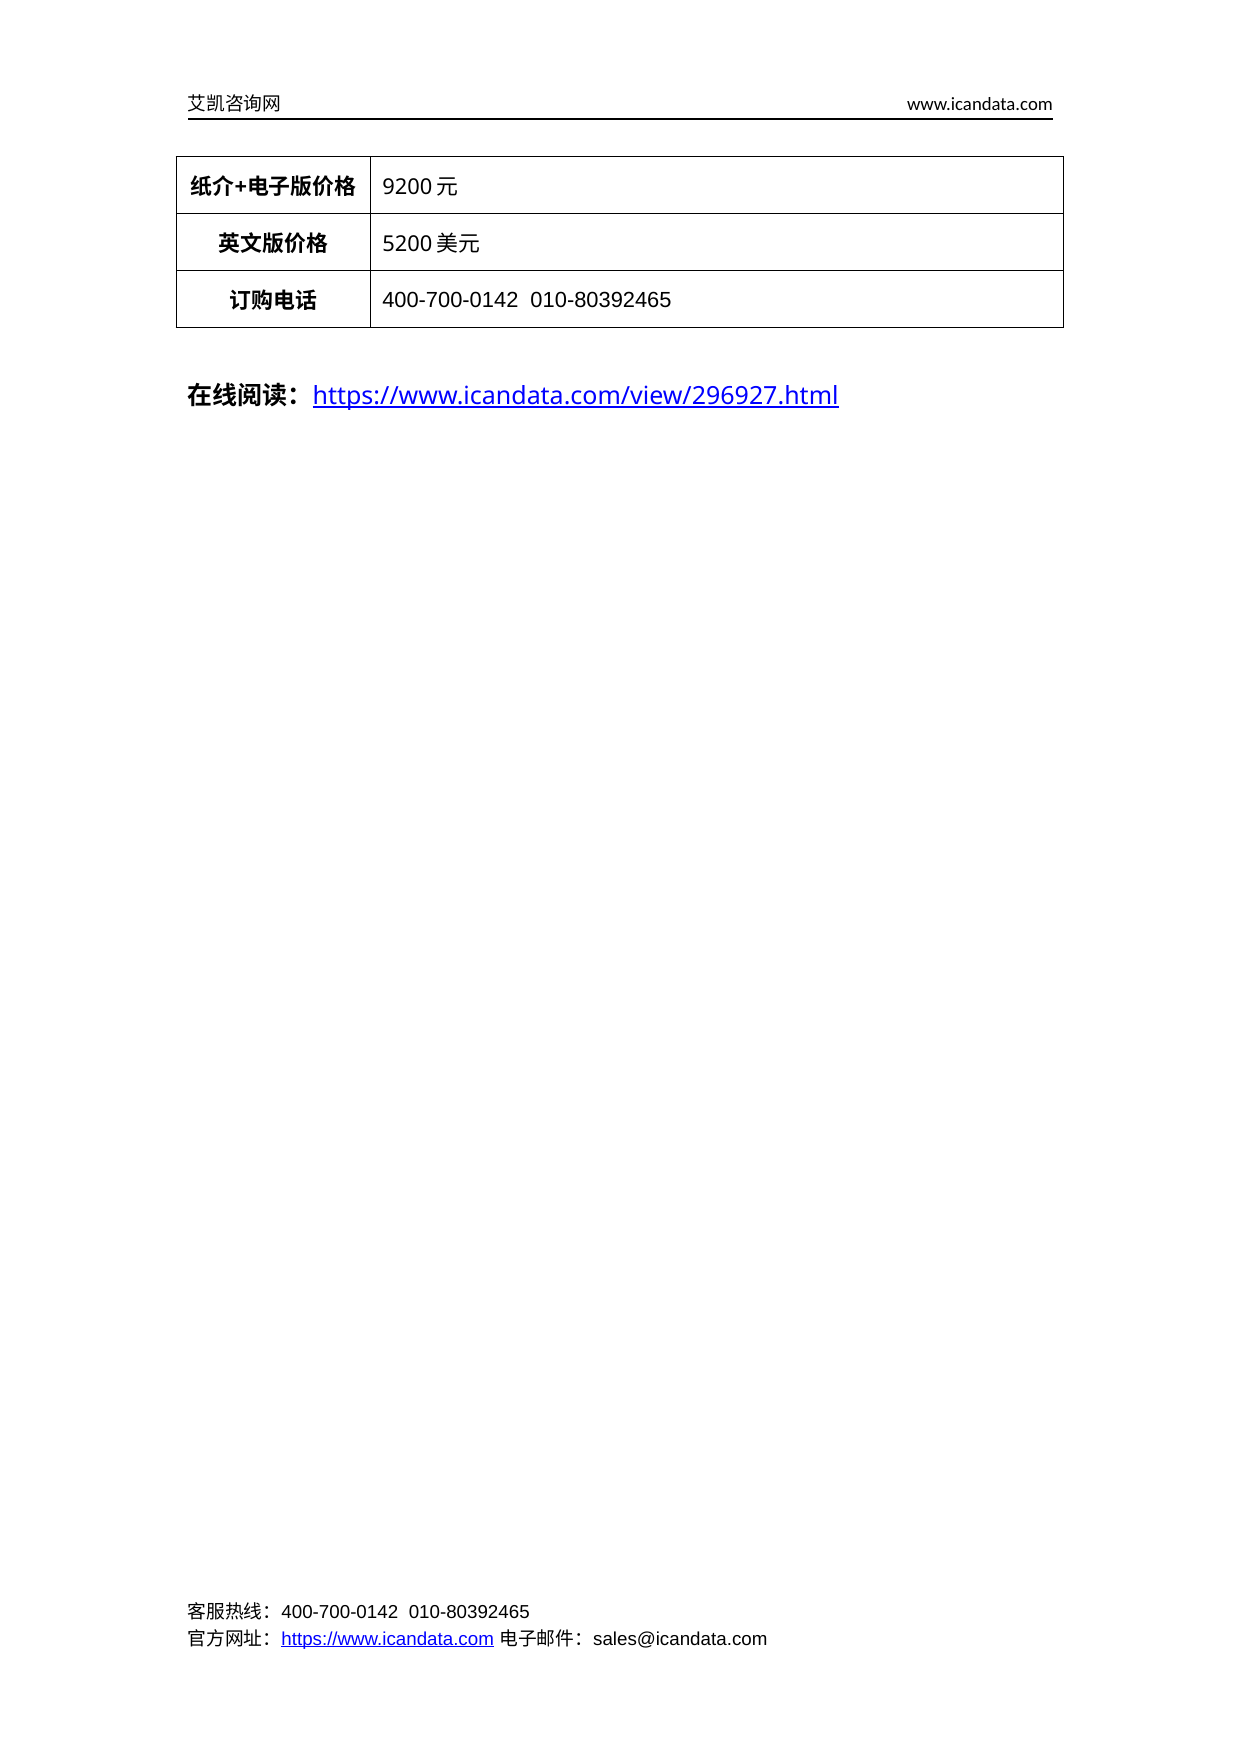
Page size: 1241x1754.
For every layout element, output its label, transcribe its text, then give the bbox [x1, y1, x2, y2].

table_cell 400-700-0142 010-80392465 [371, 271, 1063, 327]
table_cell 纸介+电子版价格 [177, 157, 370, 213]
table_cell 9200元 [371, 157, 1063, 213]
table_cell 英文版价格 [177, 214, 370, 270]
table_cell 订购电话 [177, 271, 370, 327]
text 在线阅读：https://www.icandata.com/view/296927.html [187, 361, 1053, 426]
table_cell 5200美元 [371, 214, 1063, 270]
